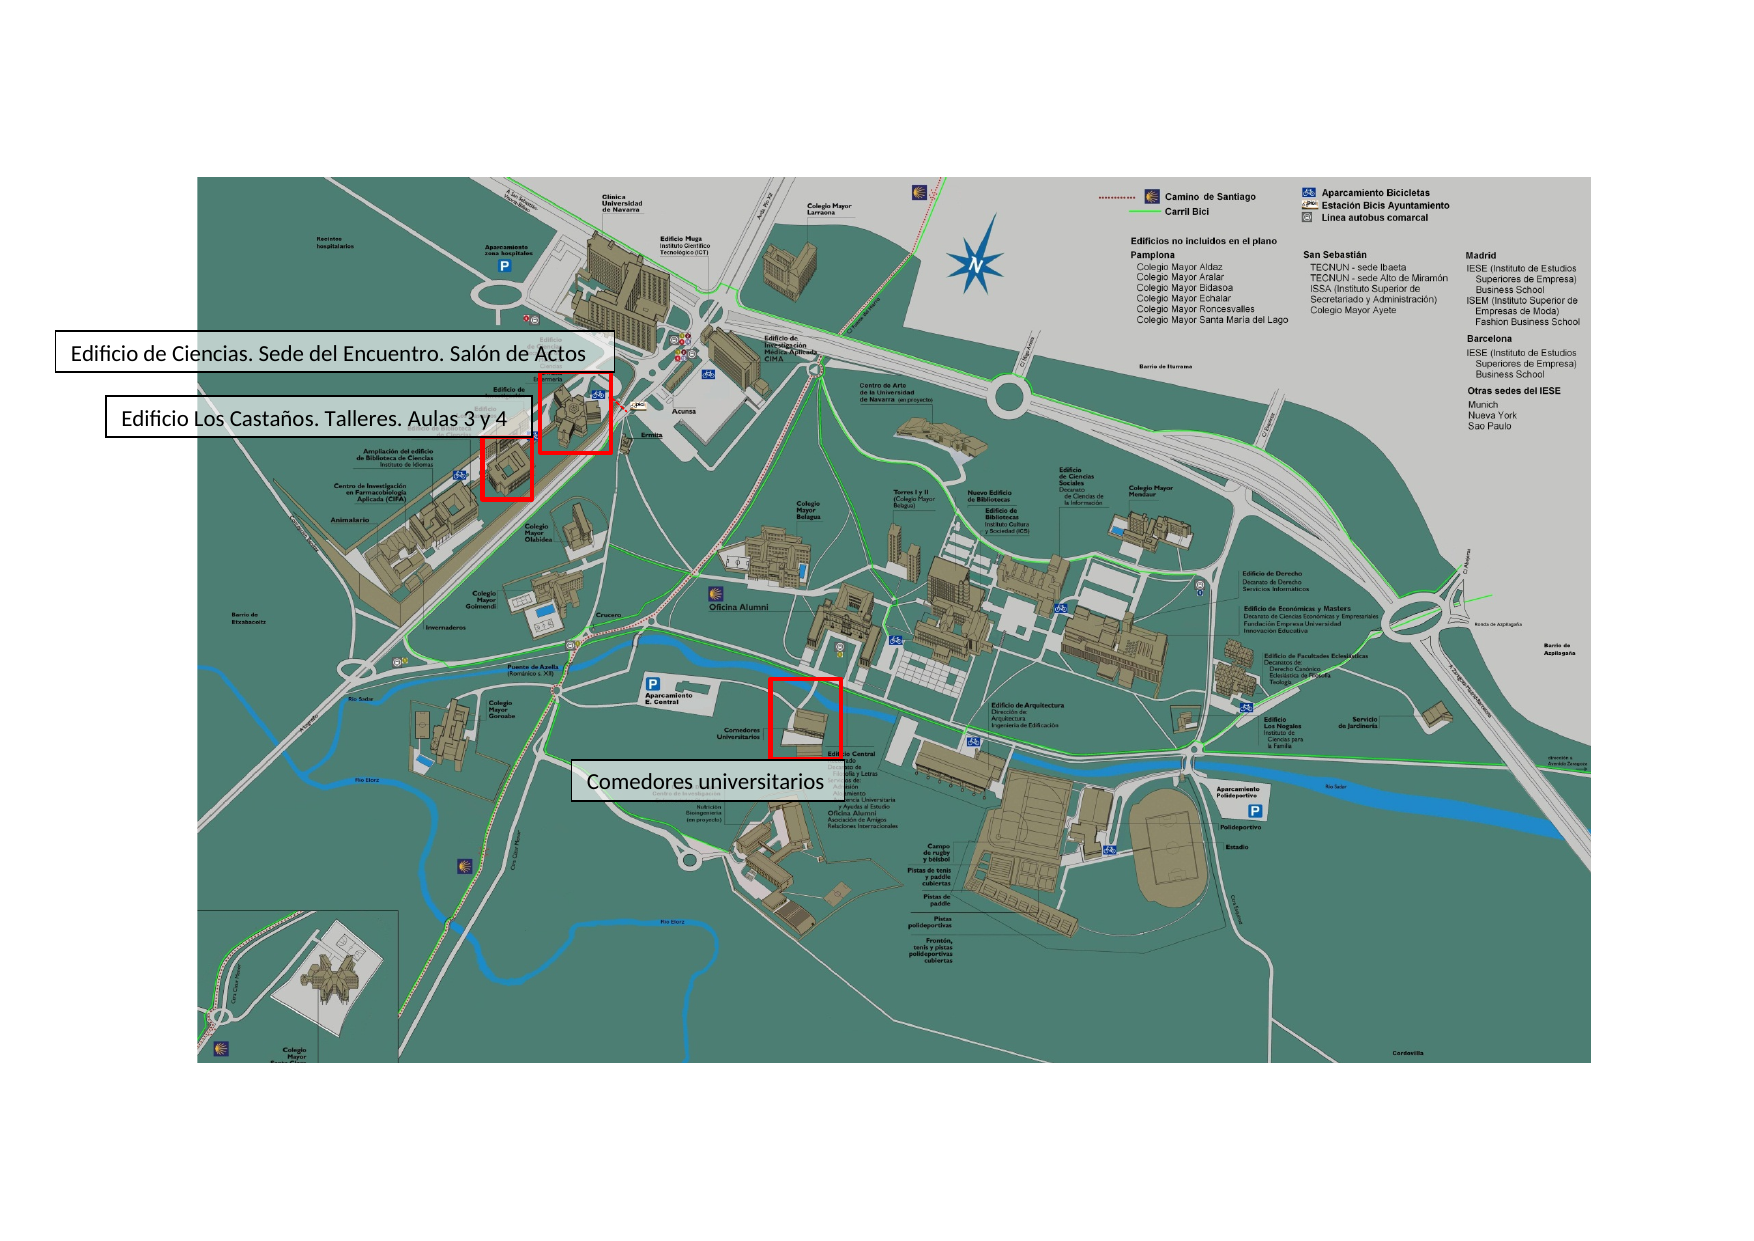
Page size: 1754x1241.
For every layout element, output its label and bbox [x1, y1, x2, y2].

picture [485, 439, 530, 497]
picture [542, 374, 609, 451]
picture [197, 177, 1591, 1063]
